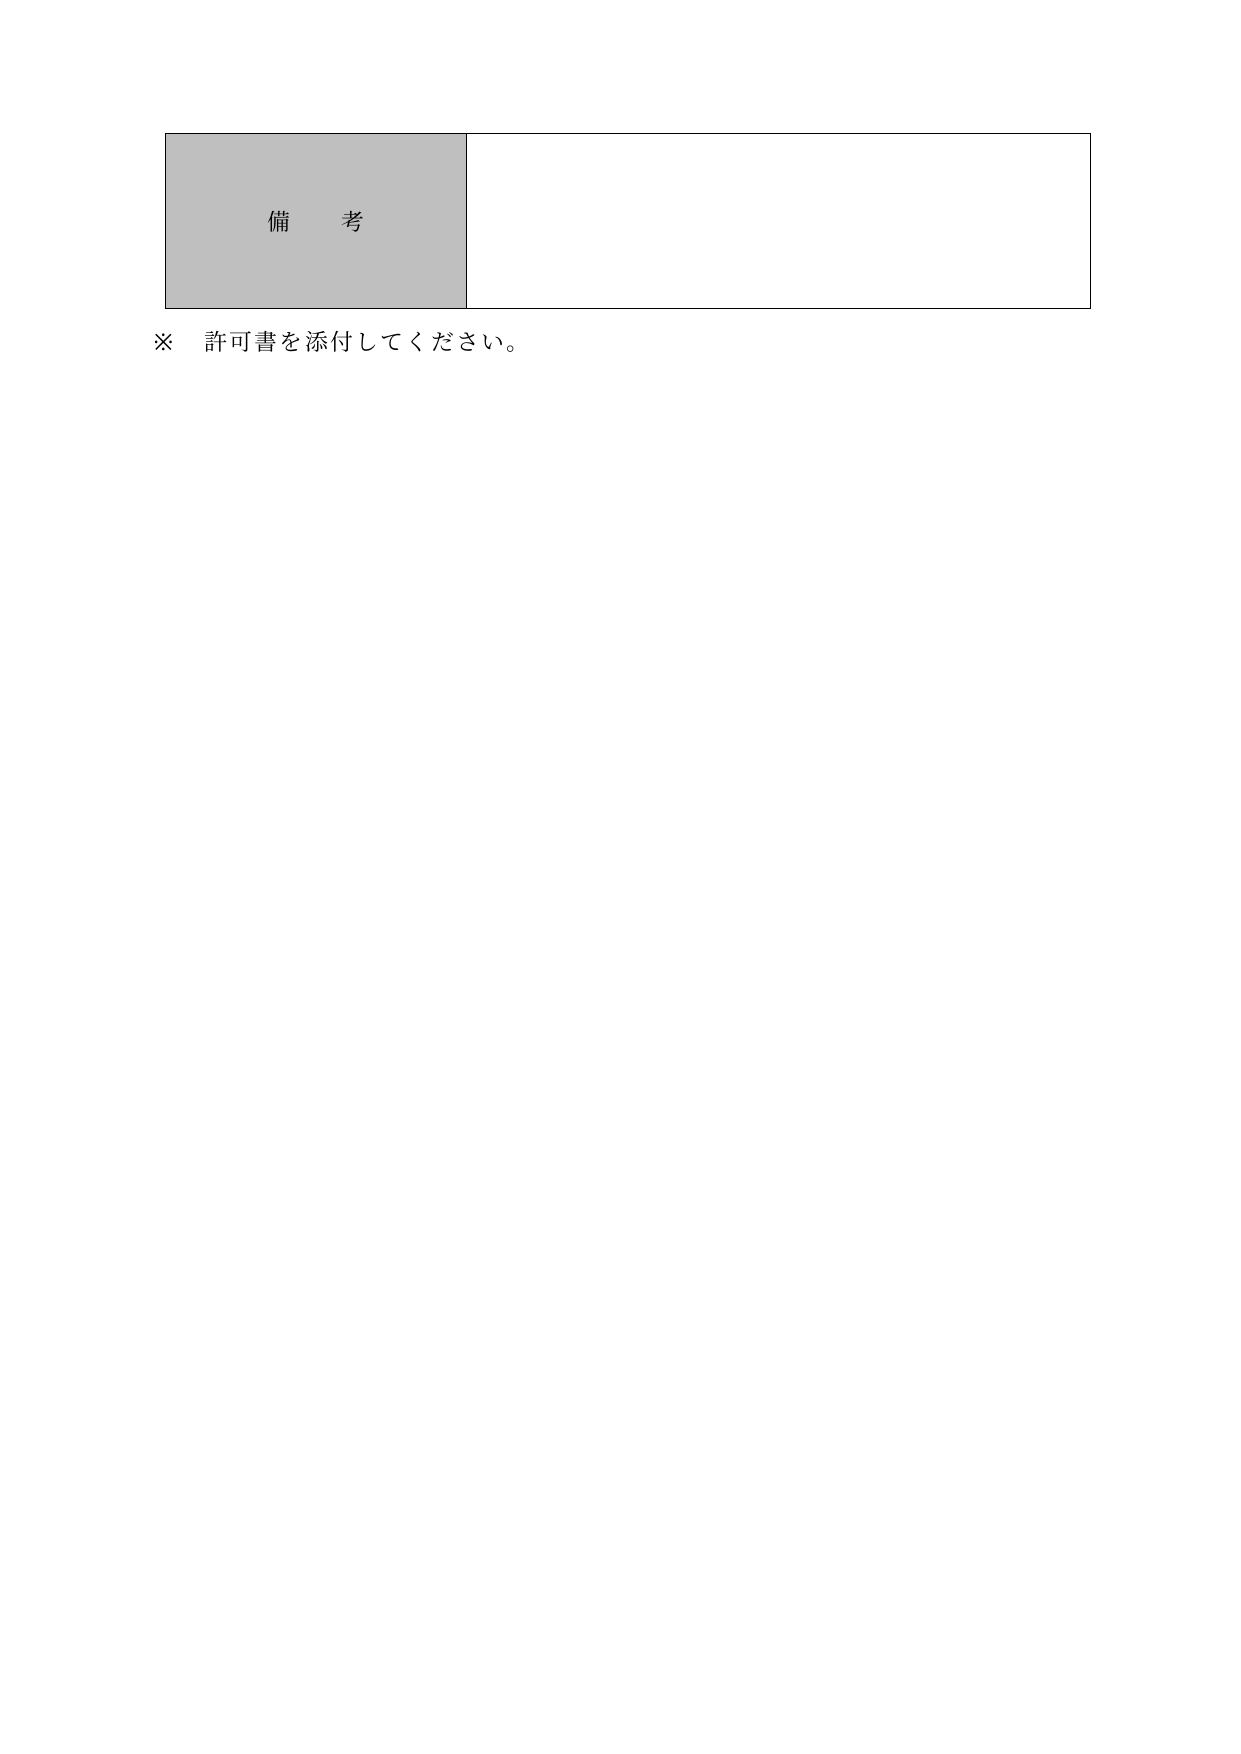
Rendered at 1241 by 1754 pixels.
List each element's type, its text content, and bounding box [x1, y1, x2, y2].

text ※ 許可書を添付してください。 [154, 309, 1086, 372]
table_cell 備考 [166, 134, 466, 308]
table_cell [467, 134, 1090, 308]
